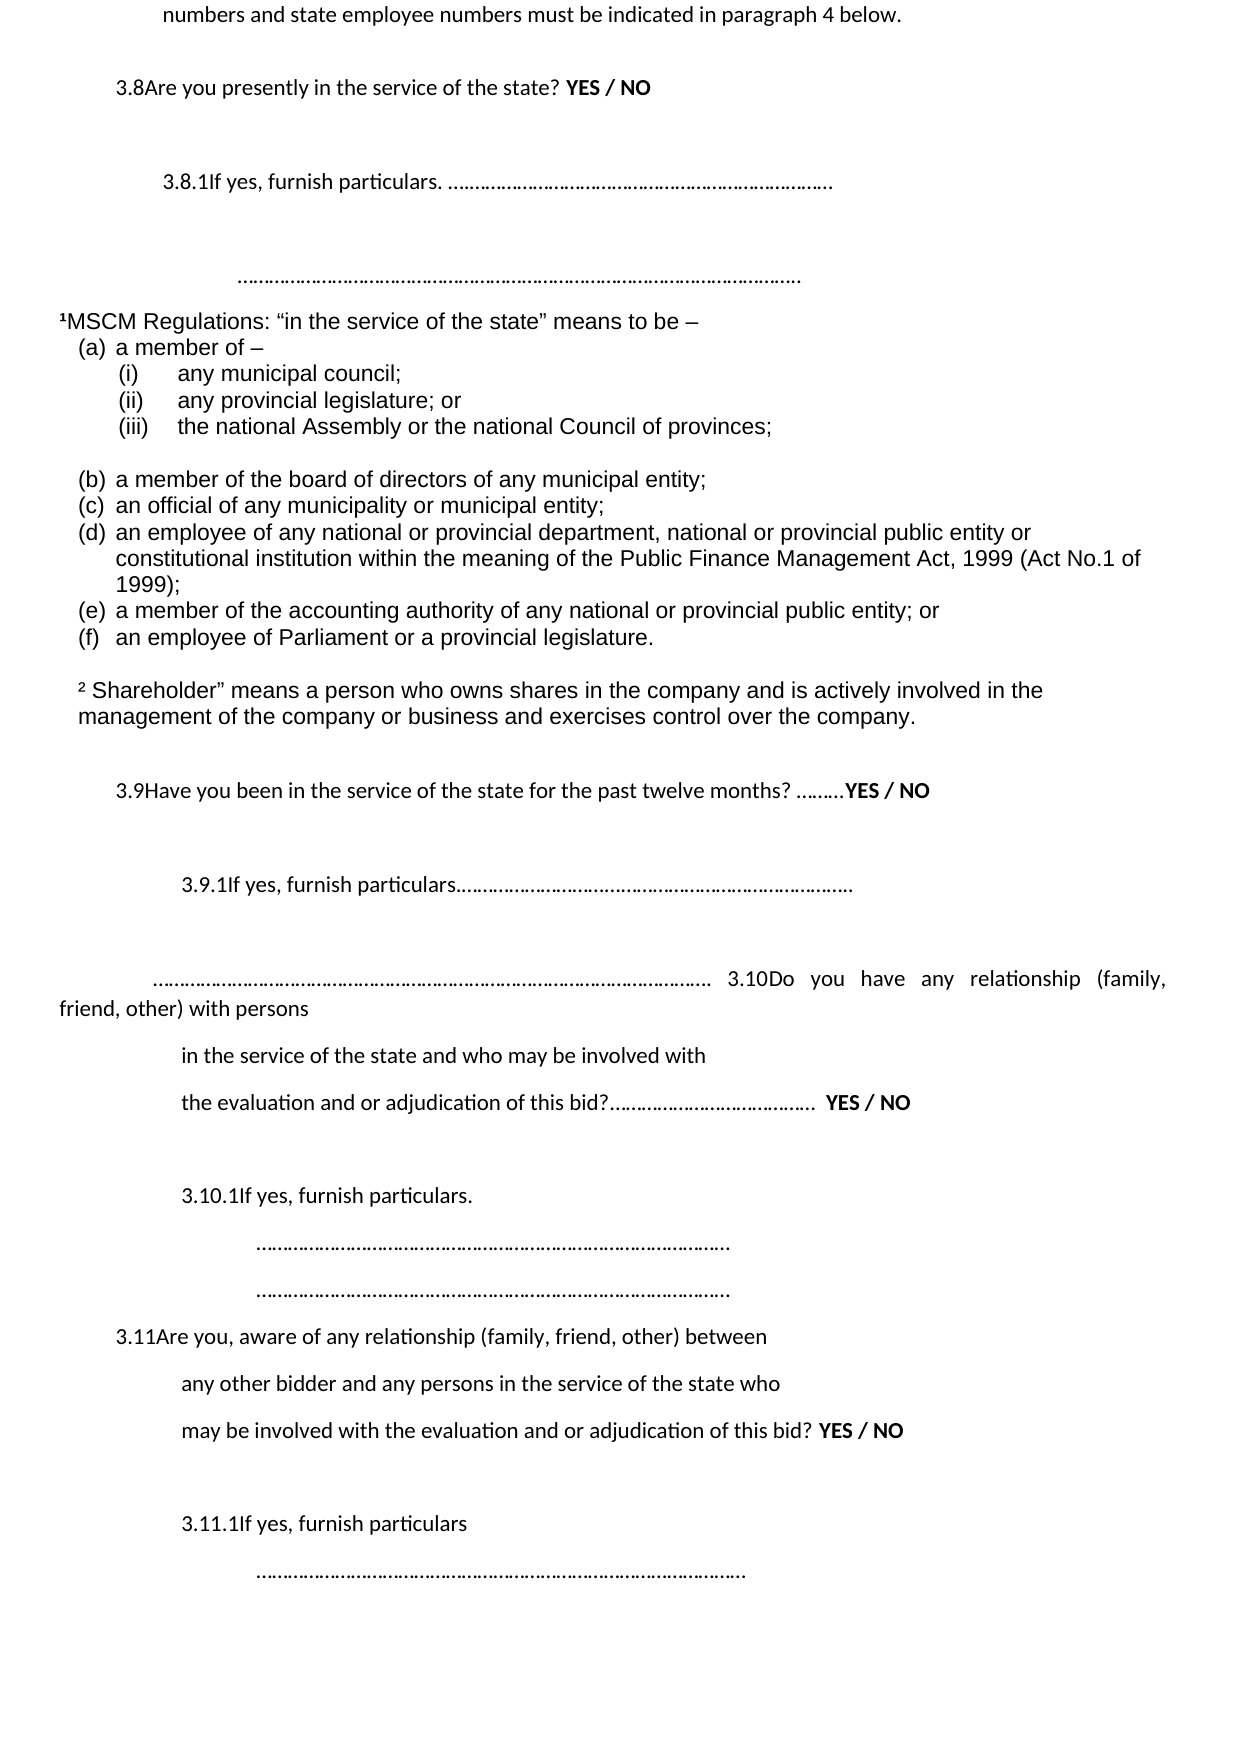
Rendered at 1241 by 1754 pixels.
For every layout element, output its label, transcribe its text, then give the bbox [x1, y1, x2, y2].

list an employee of any national or provincial department, national or provincial public entity or constitutional institution within the meaning of the Public Finance Management Act, 1999 (Act No.1 of 1999); [78, 518, 1167, 597]
text 3.11Are you, aware of any relationship (family, friend, other) between [115, 1322, 1167, 1350]
text 3.11.1If yes, furnish particulars [59, 1509, 1167, 1537]
list any provincial legislature; or [118, 387, 1167, 413]
text in the service of the state and who may be involved with [115, 1041, 1167, 1069]
text numbers and state employee numbers must be indicated in paragraph 4 below. [162, 0, 1167, 28]
text the evaluation and or adjudication of this bid?………………………………… YES / NO [115, 1088, 1167, 1116]
text ………………………………………………………………………………… [256, 1556, 1167, 1584]
text …………………………………………………………………………………………….. [228, 261, 1167, 289]
text any other bidder and any persons in the service of the state who [115, 1369, 1167, 1397]
text 3.9.1If yes, furnish particulars.………………………...…………………………………….. [59, 870, 1167, 898]
text ……………………………………………………………………………… [59, 1275, 1167, 1303]
list a member of the accounting authority of any national or provincial public entity; or [78, 597, 1167, 624]
text may be involved with the evaluation and or adjudication of this bid? YES / NO [115, 1416, 1167, 1444]
list the national Assembly or the national Council of provinces; [118, 413, 1167, 439]
list any municipal council; [118, 360, 1167, 387]
text 3.8.1If yes, furnish particulars. ….…………………………………………………………… [162, 167, 1167, 195]
list an official of any municipality or municipal entity; [78, 492, 1167, 518]
text 3.8Are you presently in the service of the state? YES / NO [59, 73, 1167, 101]
text ¹MSCM Regulations: “in the service of the state” means to be – [59, 308, 1167, 334]
list a member of the board of directors of any municipal entity; [78, 466, 1167, 492]
text ² Shareholder” means a person who owns shares in the company and is actively involved in the management of the company or business and exercises control over the company. [78, 677, 1167, 729]
text 3.9Have you been in the service of the state for the past twelve months? ………YES / NO [115, 776, 1167, 804]
list a member of – [78, 334, 1167, 360]
list an employee of Parliament or a provincial legislature. [78, 624, 1167, 650]
text ……………………………………………………………………………… [59, 1228, 1167, 1256]
text 3.10.1If yes, furnish particulars. [87, 1181, 1167, 1209]
text ……………………………………………………………………………………………. 3.10Do you have any relationship (family, friend, other) with persons [59, 964, 1167, 1022]
